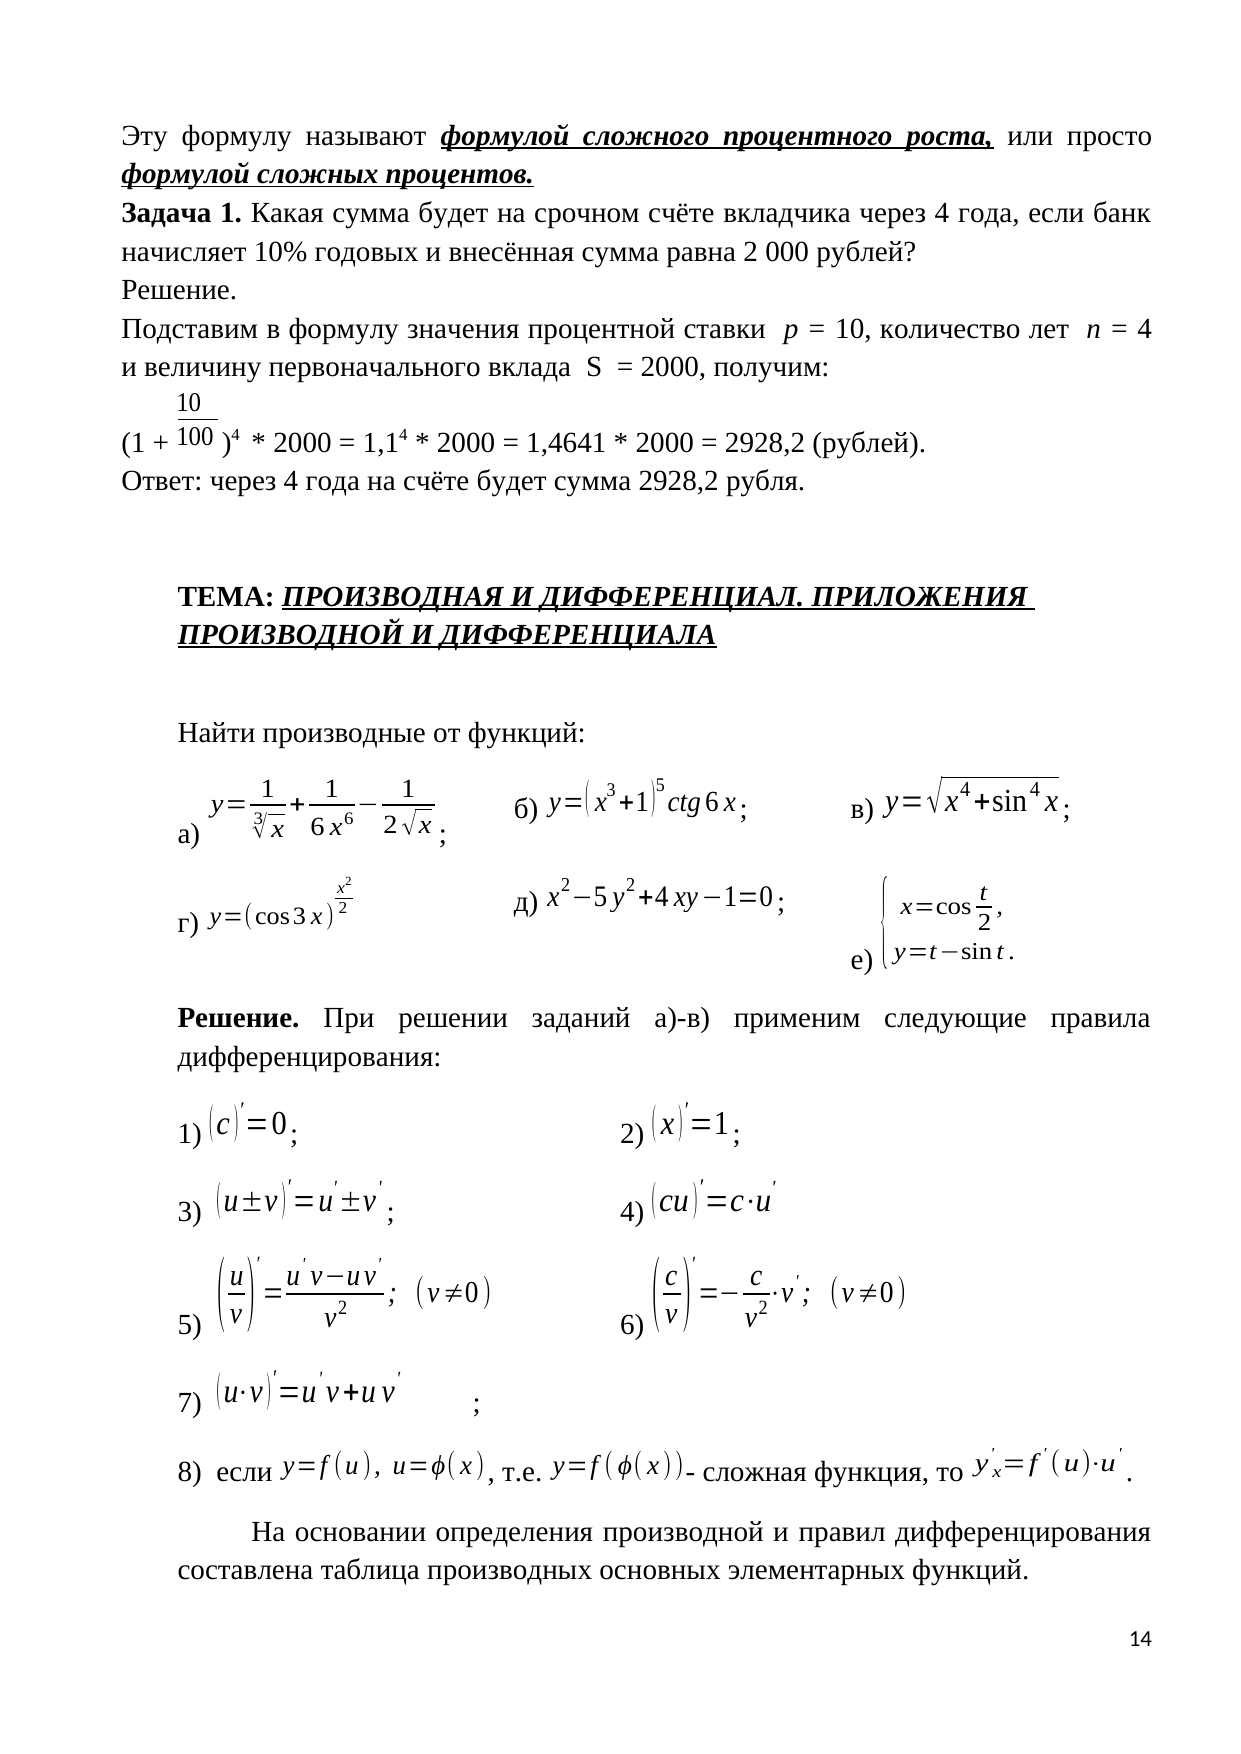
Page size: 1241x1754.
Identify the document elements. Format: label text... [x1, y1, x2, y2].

text ТЕМА: ПРОИЗВОДНАЯ И ДИФФЕРЕНЦИАЛ. ПРИЛОЖЕНИЯ ПРОИЗВОДНОЙ И ДИФФЕРЕНЦИАЛА [177, 579, 1152, 651]
table_header в) ; [839, 775, 1163, 874]
text 7) ; [177, 1367, 1152, 1418]
table_cell г) [166, 874, 502, 1001]
text (1 + )4 * 2000 = 1,14 * 2000 = 1,4641 * 2000 = 2928,2 (рублей). [121, 388, 1152, 458]
text Задача 1. Какая сумма будет на срочном счёте вкладчика через 4 года, если банк начисляет 10% годовых и внесённая сумма равна 2 000 рублей? [121, 195, 1152, 267]
table_header а) ; [166, 775, 502, 874]
text Эту формулу называют формулой сложного процентного роста, или просто формулой сложных процентов. [121, 118, 1152, 190]
text Ответ: через 4 года на счёте будет сумма 2928,2 рубля. [121, 463, 1152, 497]
table_cell д) ; [503, 874, 839, 1001]
text Решение. [121, 272, 1152, 306]
text На основании определения производной и правил дифференцирования составлена таблица производных основных элементарных функций. [177, 1514, 1152, 1586]
text Подставим в формулу значения процентной ставки p = 10, количество лет n = 4 и величину первоначального вклада S = 2000, получим: [121, 311, 1152, 383]
table_header б) ; [503, 775, 839, 874]
table_cell е) [839, 874, 1163, 1001]
text Найти производные от функций: [177, 715, 1152, 749]
text 5) 6) [177, 1253, 1152, 1341]
text Решение. При решении заданий а)-в) применим следующие правила дифференцирования: [177, 1001, 1152, 1073]
text 8) если , т.е. - сложная функция, то . [177, 1444, 1152, 1488]
text 1) ; 2) ; [177, 1098, 1152, 1150]
text 3) ; 4) [177, 1176, 1152, 1227]
